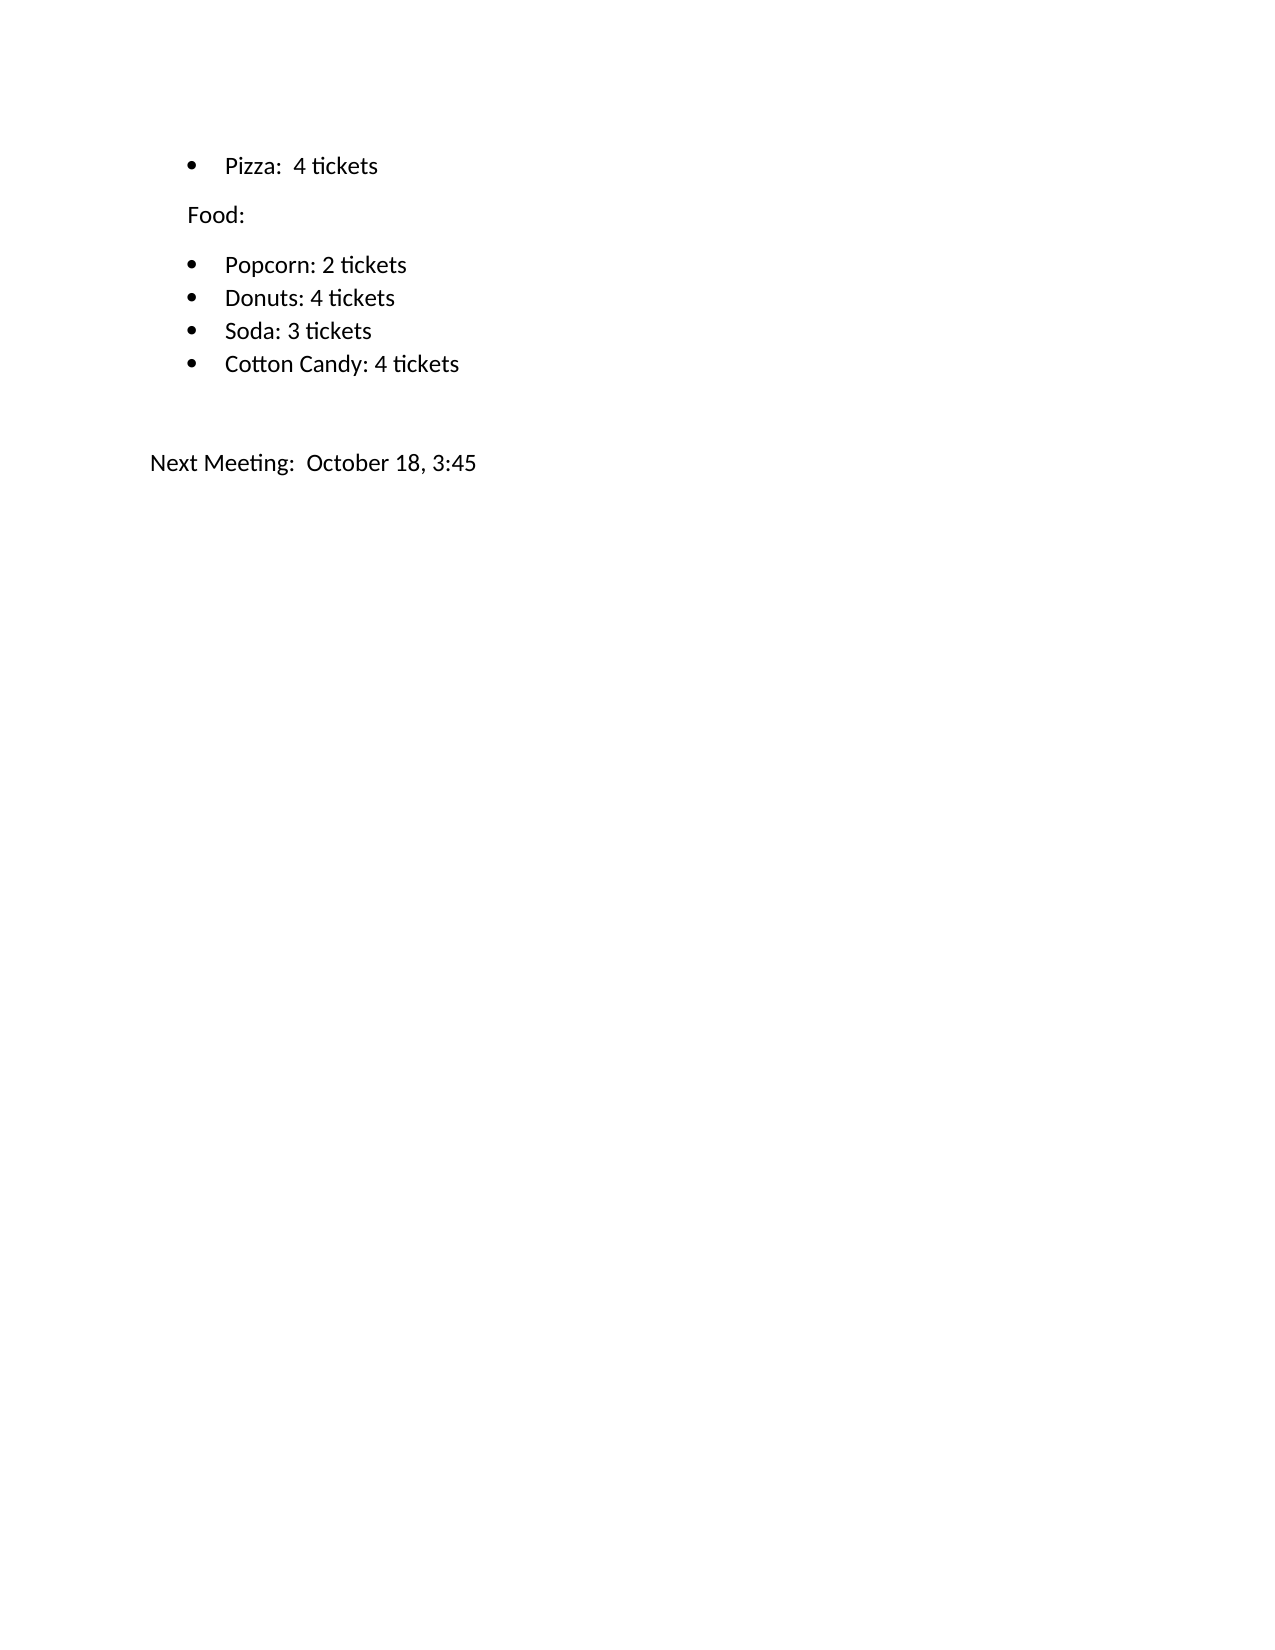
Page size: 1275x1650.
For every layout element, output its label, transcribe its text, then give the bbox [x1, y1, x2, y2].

list Pizza: 4 tickets [187, 150, 1125, 181]
list Cotton Candy: 4 tickets [187, 348, 1125, 378]
list Popcorn: 2 tickets [187, 249, 1125, 280]
text Food: [187, 199, 1125, 230]
list Soda: 3 tickets [187, 315, 1125, 346]
list Donuts: 4 tickets [187, 282, 1125, 313]
text Next Meeting: October 18, 3:45 [150, 447, 1125, 478]
